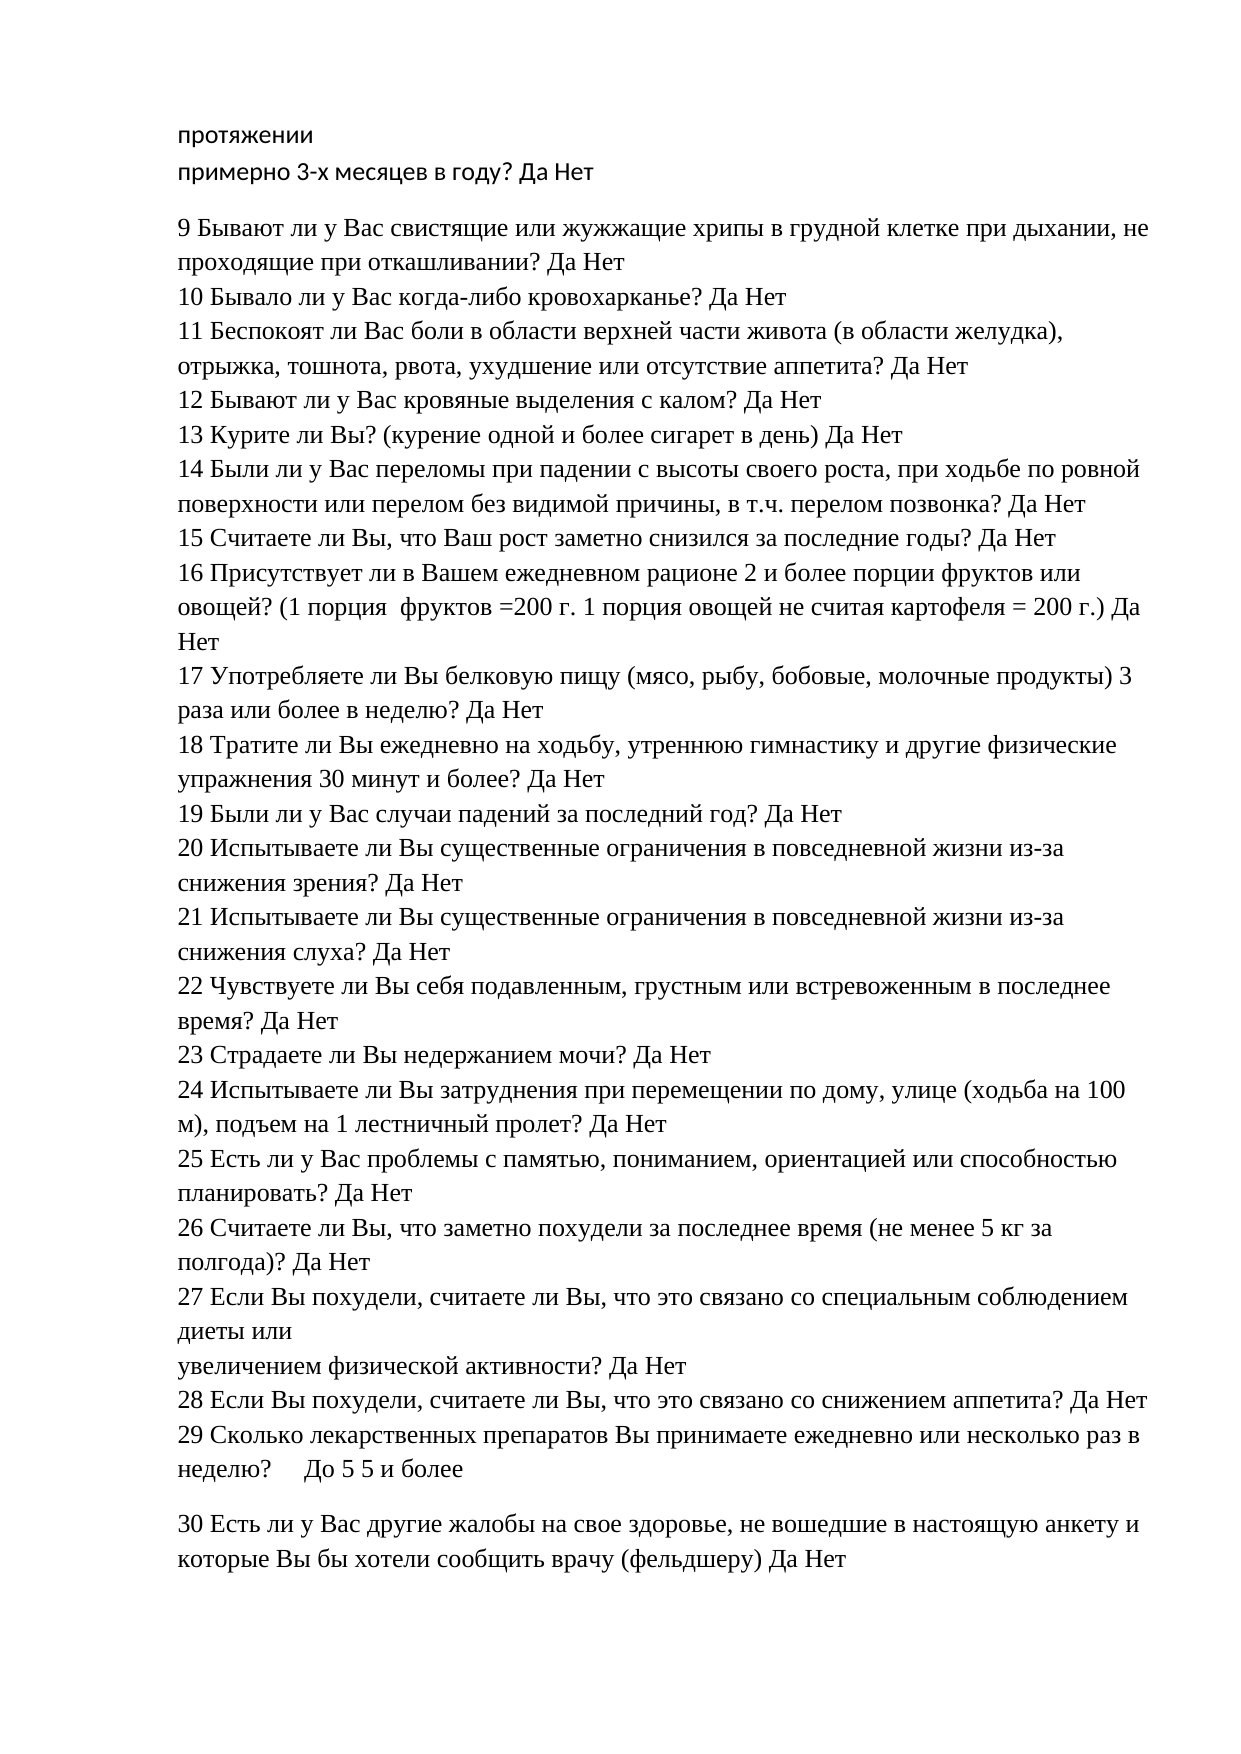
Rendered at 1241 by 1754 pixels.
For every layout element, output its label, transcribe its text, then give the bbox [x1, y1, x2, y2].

text 30 Есть ли у Вас другие жалобы на свое здоровье, не вошедшие в настоящую анкету и которые Вы бы хотели сообщить врачу (фельдшеру) Да Нет [177, 1508, 1152, 1573]
text 9 Бывают ли у Вас свистящие или жужжащие хрипы в грудной клетке при дыхании, не проходящие при откашливании? Да Нет 10 Бывало ли у Вас когда-либо кровохарканье? Да Нет 11 Беспокоят ли Вас боли в области верхней части живота (в области желудка), отрыжка, тошнота, рвота, ухудшение или отсутствие аппетита? Да Нет 12 Бывают ли у Вас кровяные выделения с калом? Да Нет 13 Курите ли Вы? (курение одной и более сигарет в день) Да Нет 14 Были ли у Вас переломы при падении с высоты своего роста, при ходьбе по ровной поверхности или перелом без видимой причины, в т.ч. перелом позвонка? Да Нет 15 Считаете ли Вы, что Ваш рост заметно снизился за последние годы? Да Нет 16 Присутствует ли в Вашем ежедневном рационе 2 и более порции фруктов или овощей? (1 порция фруктов =200 г. 1 порция овощей не считая картофеля = 200 г.) Да Нет 17 Употребляете ли Вы белковую пищу (мясо, рыбу, бобовые, молочные продукты) 3 раза или более в неделю? Да Нет 18 Тратите ли Вы ежедневно на ходьбу, утреннюю гимнастику и другие физические упражнения 30 минут и более? Да Нет 19 Были ли у Вас случаи падений за последний год? Да Нет 20 Испытываете ли Вы существенные ограничения в повседневной жизни из-за снижения зрения? Да Нет 21 Испытываете ли Вы существенные ограничения в повседневной жизни из-за снижения слуха? Да Нет 22 Чувствуете ли Вы себя подавленным, грустным или встревоженным в последнее время? Да Нет 23 Страдаете ли Вы недержанием мочи? Да Нет 24 Испытываете ли Вы затруднения при перемещении по дому, улице (ходьба на 100 м), подъем на 1 лестничный пролет? Да Нет 25 Есть ли у Вас проблемы с памятью, пониманием, ориентацией или способностью планировать? Да Нет 26 Считаете ли Вы, что заметно похудели за последнее время (не менее 5 кг за полгода)? Да Нет 27 Если Вы похудели, считаете ли Вы, что это связано со специальным соблюдением диеты или увеличением физической активности? Да Нет 28 Если Вы похудели, считаете ли Вы, что это связано со снижением аппетита? Да Нет 29 Сколько лекарственных препаратов Вы принимаете ежедневно или несколько раз в неделю? До 5 5 и более [177, 212, 1152, 1483]
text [177, 118, 1152, 186]
